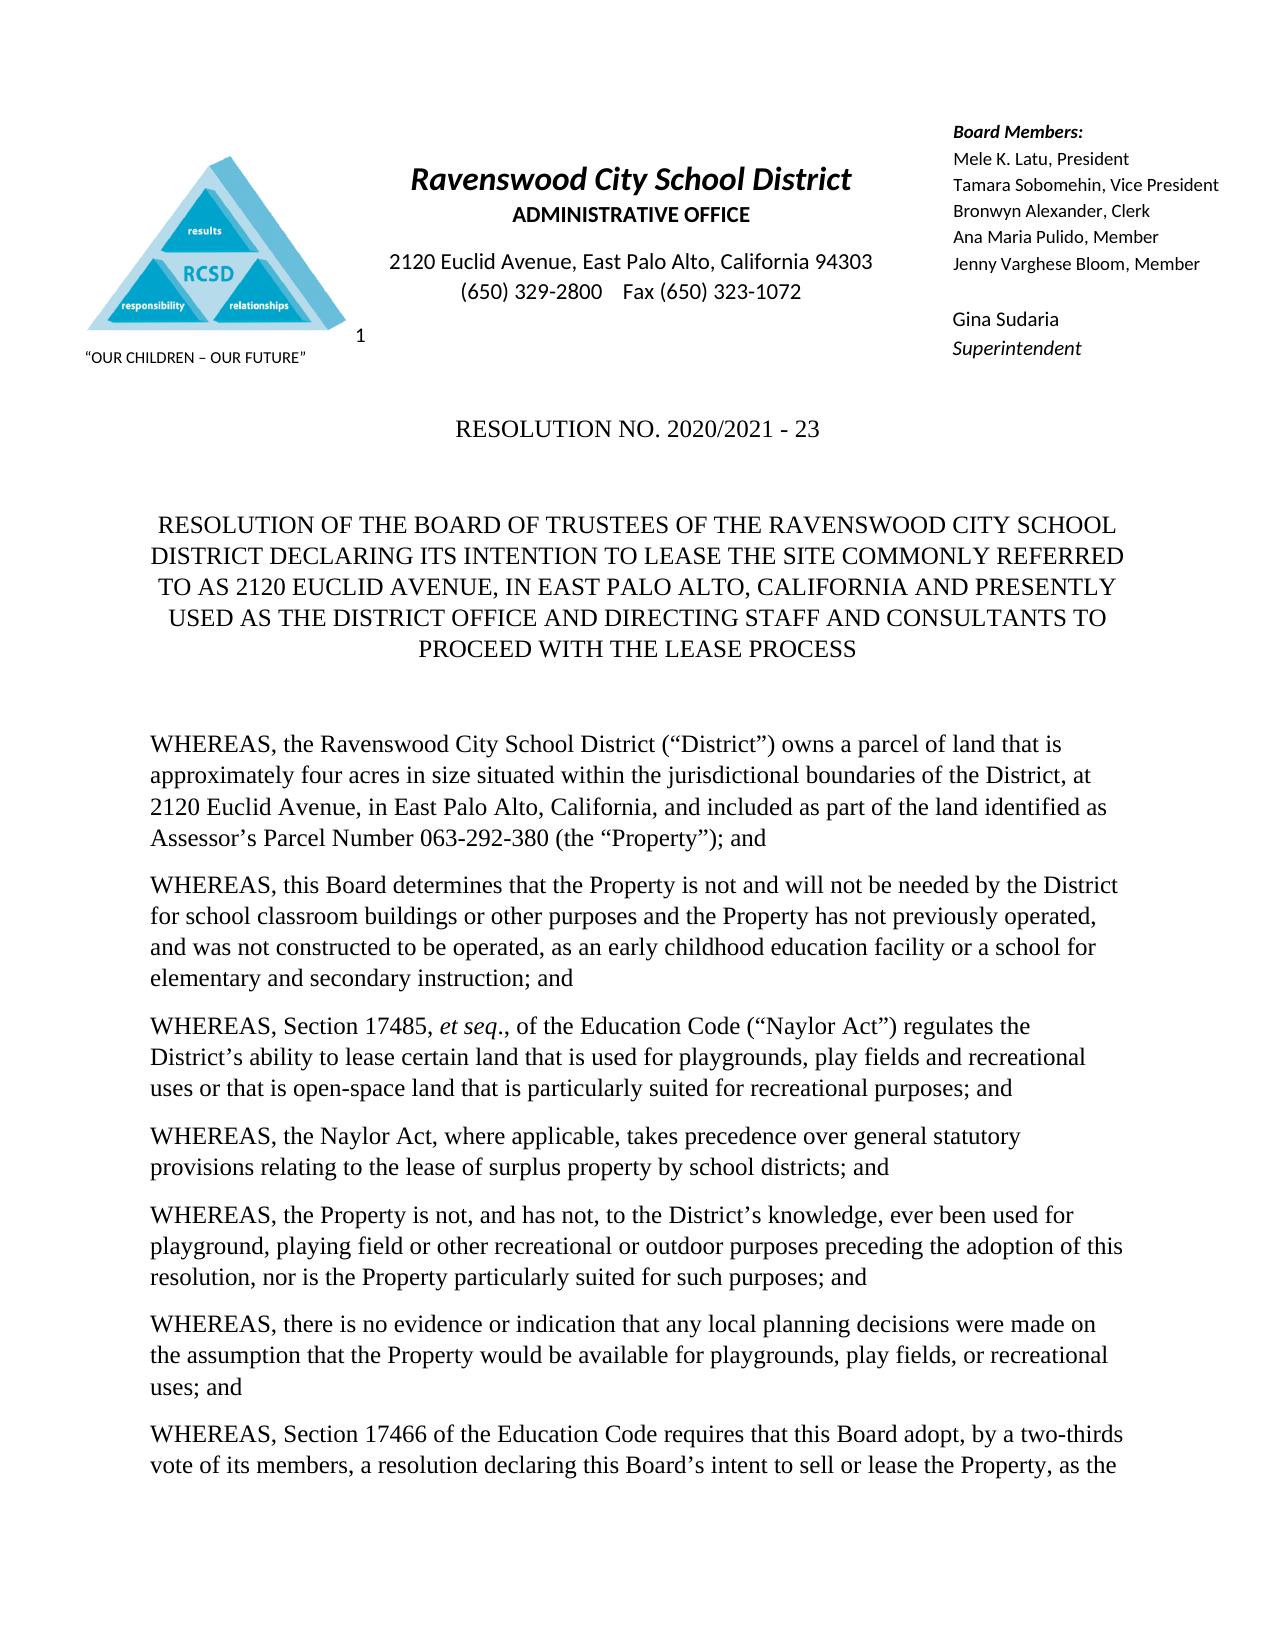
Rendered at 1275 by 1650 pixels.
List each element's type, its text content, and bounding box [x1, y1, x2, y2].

picture [84, 150, 355, 343]
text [150, 1419, 1125, 1479]
text RESOLUTION NO. 2020/2021 - 23 [150, 414, 1125, 443]
text WHEREAS, Section 17485, et seq., of the Education Code (“Naylor Act”) regulates the District’s ability to lease certain land that is used for playgrounds, play fields and recreational uses or that is open-space land that is particularly suited for recreational purposes; and [150, 1011, 1125, 1102]
text WHEREAS, this Board determines that the Property is not and will not be needed by the District for school classroom buildings or other purposes and the Property has not previously operated, and was not constructed to be operated, as an early childhood education facility or a school for elementary and secondary instruction; and [150, 870, 1125, 992]
text WHEREAS, there is no evidence or indication that any local planning decisions were made on the assumption that the Property would be available for playgrounds, play fields, or recreational uses; and [150, 1309, 1125, 1400]
text WHEREAS, the Naylor Act, where applicable, takes precedence over general statutory provisions relating to the lease of surplus property by school districts; and [150, 1121, 1125, 1181]
text WHEREAS, the Property is not, and has not, to the District’s knowledge, ever been used for playground, playing field or other recreational or outdoor purposes preceding the adoption of this resolution, nor is the Property particularly suited for such purposes; and [150, 1200, 1125, 1291]
text “OUR CHILDREN – OUR FUTURE” [84, 347, 939, 368]
text RESOLUTION OF THE BOARD OF TRUSTEES OF THE RAVENSWOOD CITY SCHOOL DISTRICT DECLARING ITS INTENTION TO LEASE THE SITE COMMONLY REFERRED TO AS 2120 EUCLID AVENUE, IN EAST PALO ALTO, CALIFORNIA AND PRESENTLY USED AS THE DISTRICT OFFICE AND DIRECTING STAFF AND CONSULTANTS TO PROCEED WITH THE LEASE PROCESS [150, 510, 1125, 663]
text WHEREAS, the Ravenswood City School District (“District”) owns a parcel of land that is approximately four acres in size situated within the jurisdictional boundaries of the District, at 2120 Euclid Avenue, in East Palo Alto, California, and included as part of the land identified as Assessor’s Parcel Number 063-292-380 (the “Property”); and [150, 729, 1125, 851]
